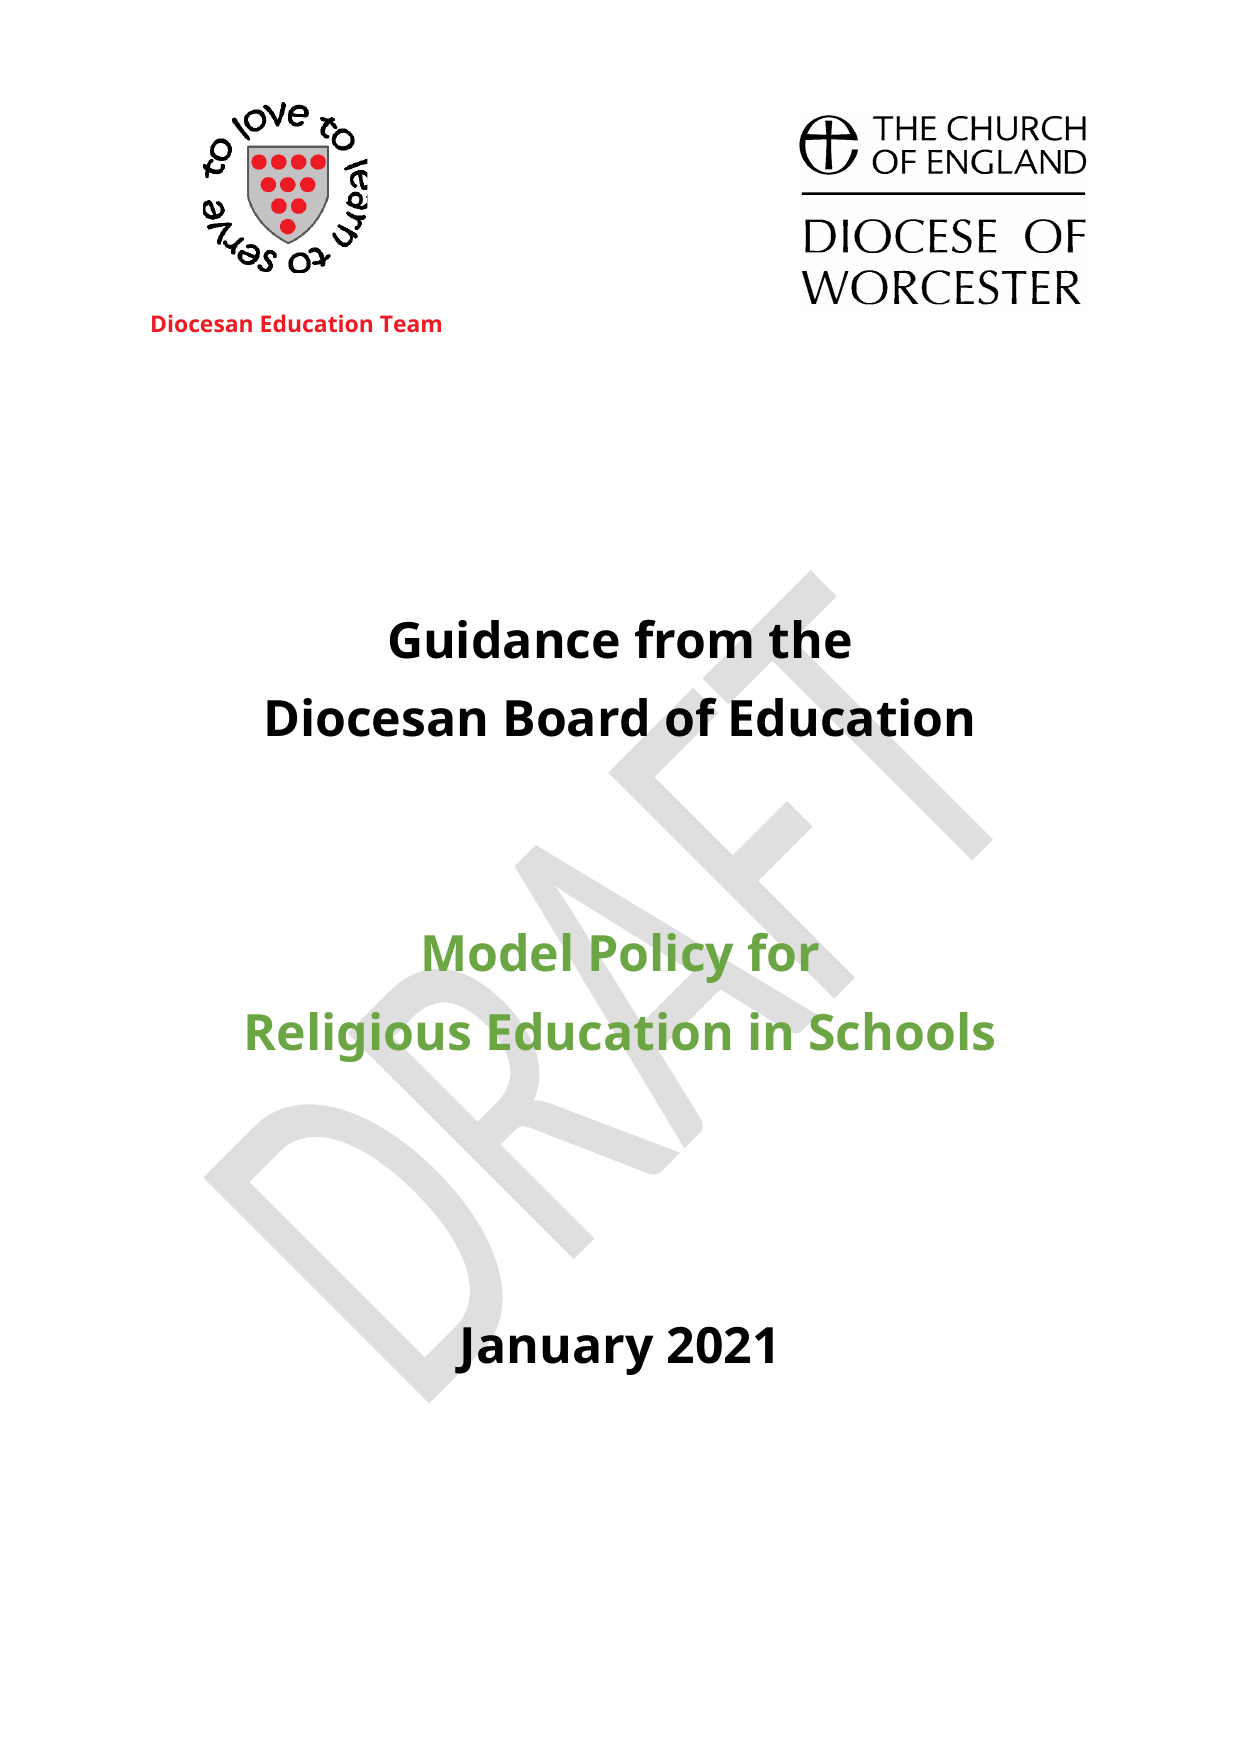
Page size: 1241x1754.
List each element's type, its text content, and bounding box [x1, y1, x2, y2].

text January 2021 [150, 1310, 1090, 1378]
text Guidance from the [150, 605, 1090, 673]
text Religious Education in Schools [150, 997, 1090, 1065]
picture [201, 102, 367, 272]
text Diocesan Board of Education [150, 683, 1090, 752]
text Model Policy for [150, 918, 1090, 987]
picture [796, 110, 1091, 309]
